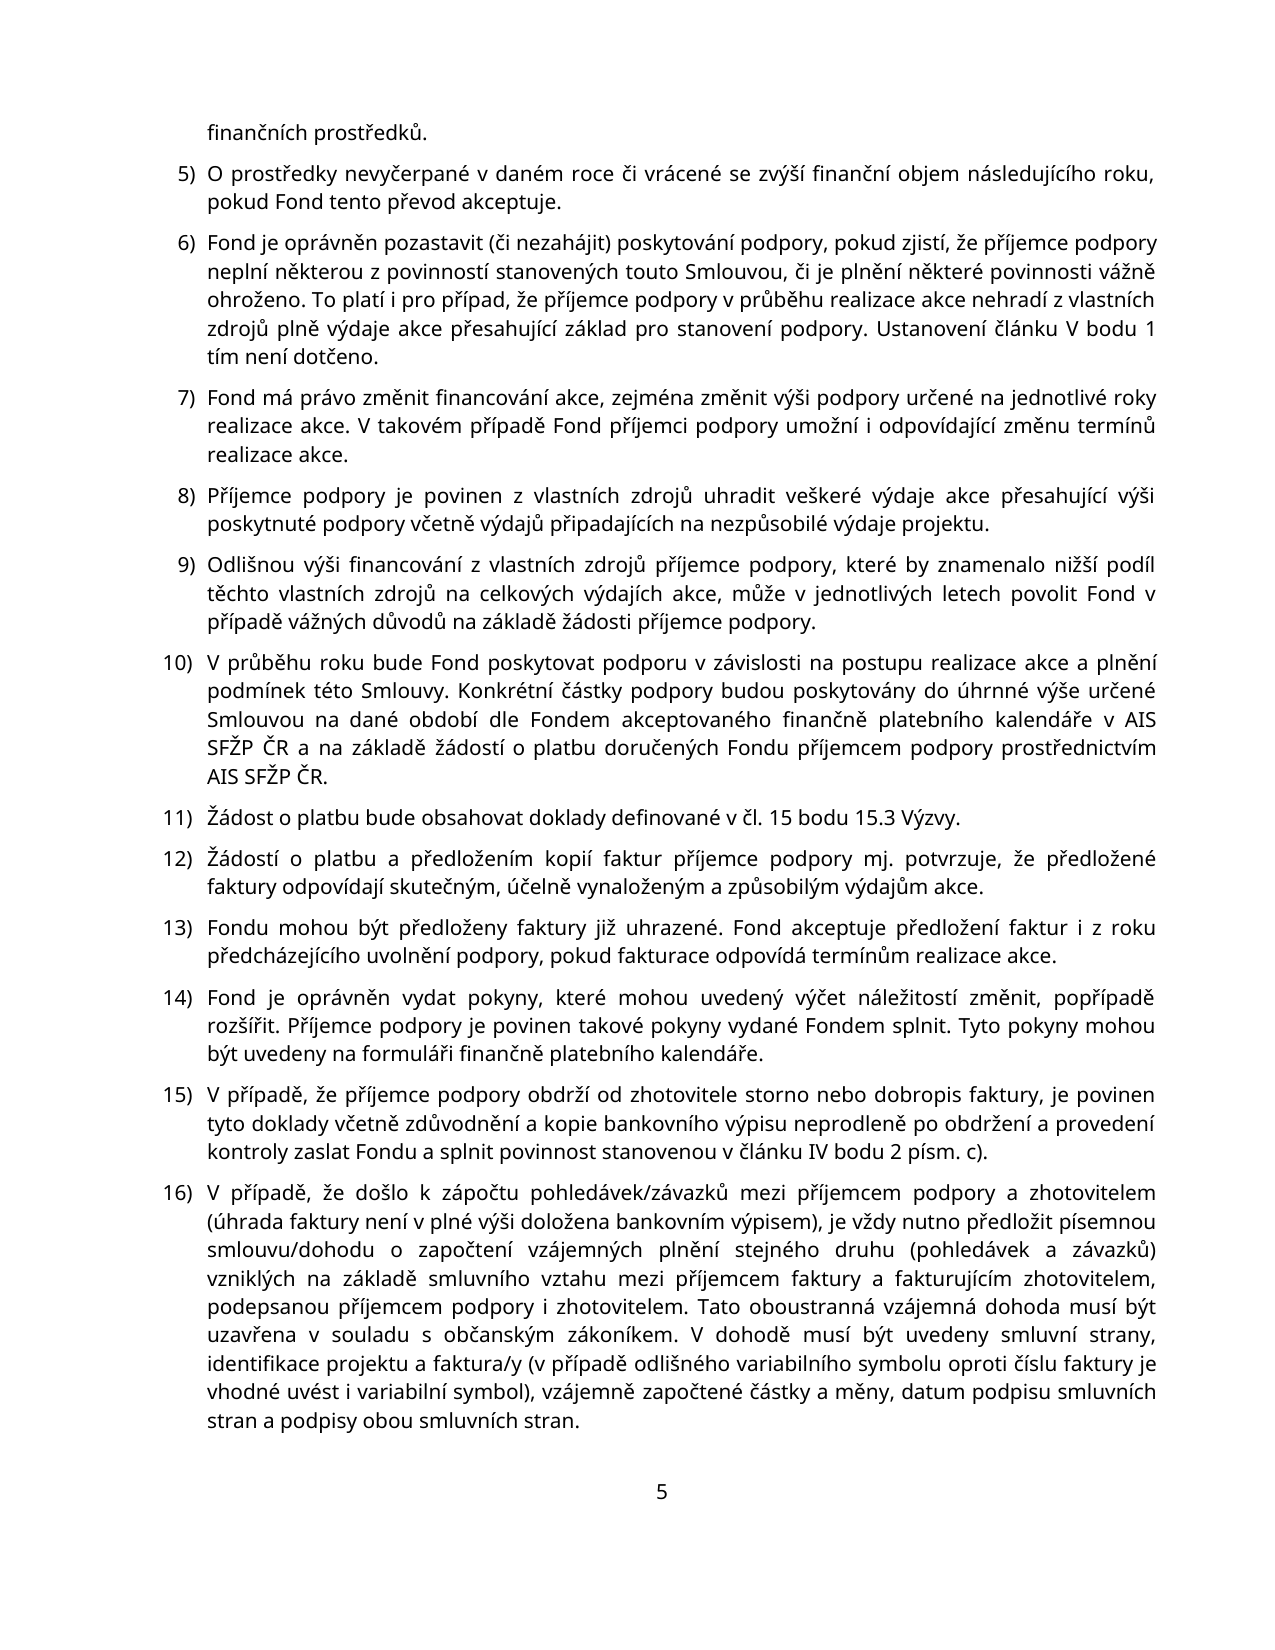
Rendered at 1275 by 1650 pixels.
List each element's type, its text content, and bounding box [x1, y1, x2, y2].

list Fond je oprávněn vydat pokyny, které mohou uvedený výčet náležitostí změnit, popřípadě rozšířit. Příjemce podpory je povinen takové pokyny vydané Fondem splnit. Tyto pokyny mohou být uvedeny na formuláři finančně platebního kalendáře. [162, 983, 1156, 1068]
list Fond má právo změnit financování akce, zejména změnit výši podpory určené na jednotlivé roky realizace akce. V takovém případě Fond příjemci podpory umožní i odpovídající změnu termínů realizace akce. [177, 383, 1157, 468]
list Žádost o platbu bude obsahovat doklady definované v čl. 15 bodu 15.3 Výzvy. [162, 803, 1171, 831]
list V případě, že došlo k zápočtu pohledávek/závazků mezi příjemcem podpory a zhotovitelem (úhrada faktury není v plné výši doložena bankovním výpisem), je vždy nutno předložit písemnou smlouvu/dohodu o započtení vzájemných plnění stejného druhu (pohledávek a závazků) vzniklých na základě smluvního vztahu mezi příjemcem faktury a fakturujícím zhotovitelem, podepsanou příjemcem podpory i zhotovitelem. Tato oboustranná vzájemná dohoda musí být uzavřena v souladu s občanským zákoníkem. V dohodě musí být uvedeny smluvní strany, identifikace projektu a faktura/y (v případě odlišného variabilního symbolu oproti číslu faktury je vhodné uvést i variabilní symbol), vzájemně započtené částky a měny, datum podpisu smluvních stran a podpisy obou smluvních stran. [162, 1178, 1157, 1434]
list V průběhu roku bude Fond poskytovat podporu v závislosti na postupu realizace akce a plnění podmínek této Smlouvy. Konkrétní částky podpory budou poskytovány do úhrnné výše určené Smlouvou na dané období dle Fondem akceptovaného finančně platebního kalendáře v AIS SFŽP ČR a na základě žádostí o platbu doručených Fondu příjemcem podpory prostřednictvím AIS SFŽP ČR. [162, 648, 1157, 790]
text finančních prostředků. [207, 118, 1171, 146]
list Odlišnou výši financování z vlastních zdrojů příjemce podpory, které by znamenalo nižší podíl těchto vlastních zdrojů na celkových výdajích akce, může v jednotlivých letech povolit Fond v případě vážných důvodů na základě žádosti příjemce podpory. [177, 550, 1157, 636]
list O prostředky nevyčerpané v daném roce či vrácené se zvýší finanční objem následujícího roku, pokud Fond tento převod akceptuje. [177, 159, 1156, 216]
list Fondu mohou být předloženy faktury již uhrazené. Fond akceptuje předložení faktur i z roku předcházejícího uvolnění podpory, pokud fakturace odpovídá termínům realizace akce. [162, 913, 1157, 970]
list Fond je oprávněn pozastavit (či nezahájit) poskytování podpory, pokud zjistí, že příjemce podpory neplní některou z povinností stanovených touto Smlouvou, či je plnění některé povinnosti vážně ohroženo. To platí i pro případ, že příjemce podpory v průběhu realizace akce nehradí z vlastních zdrojů plně výdaje akce přesahující základ pro stanovení podpory. Ustanovení článku V bodu 1 tím není dotčeno. [177, 228, 1157, 371]
list Žádostí o platbu a předložením kopií faktur příjemce podpory mj. potvrzuje, že předložené faktury odpovídají skutečným, účelně vynaloženým a způsobilým výdajům akce. [162, 844, 1157, 901]
list Příjemce podpory je povinen z vlastních zdrojů uhradit veškeré výdaje akce přesahující výši poskytnuté podpory včetně výdajů připadajících na nezpůsobilé výdaje projektu. [177, 481, 1157, 538]
list V případě, že příjemce podpory obdrží od zhotovitele storno nebo dobropis faktury, je povinen tyto doklady včetně zdůvodnění a kopie bankovního výpisu neprodleně po obdržení a provedení kontroly zaslat Fondu a splnit povinnost stanovenou v článku IV bodu 2 písm. c). [162, 1080, 1156, 1166]
